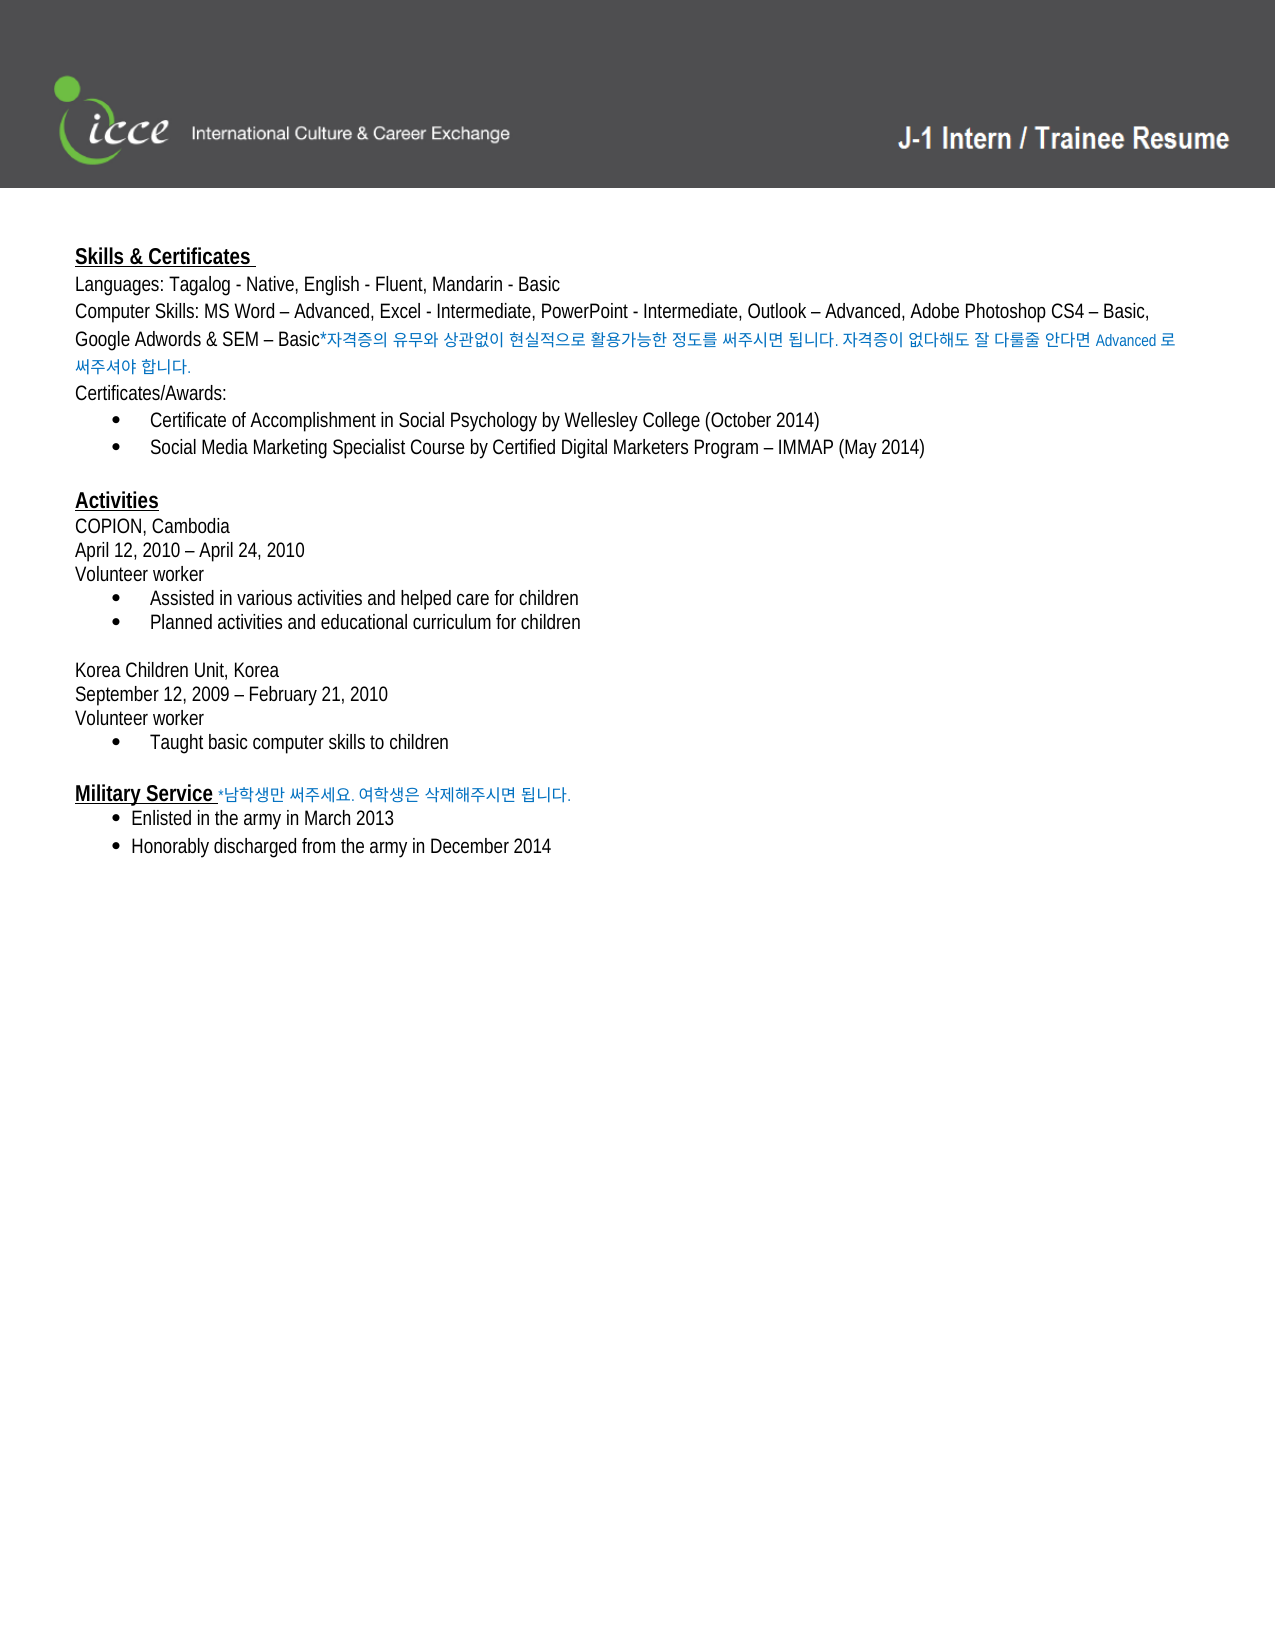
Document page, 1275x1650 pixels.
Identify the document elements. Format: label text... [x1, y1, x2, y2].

list Certificate of Accomplishment in Social Psychology by Wellesley College (October 2014) [112, 406, 1200, 433]
text Activities [75, 487, 1200, 514]
list Social Media Marketing Specialist Course by Certified Digital Marketers Program – IMMAP (May 2014) [112, 433, 1200, 460]
list Honorably discharged from the army in December 2014 [112, 834, 1195, 858]
text April 12, 2010 – April 24, 2010 [75, 538, 1200, 562]
list Assisted in various activities and helped care for children [112, 586, 1200, 610]
text Computer Skills: MS Word – Advanced, Excel - Intermediate, PowerPoint - Intermediate, Outlook – Advanced, Adobe Photoshop CS4 – Basic, Google Adwords & SEM – Basic*자격증의 유무와 상관없이 현실적으로 활용가능한 정도를 써주시면 됩니다. 자격증이 없다해도 잘 다룰줄 안다면 Advanced 로 써주셔야 합니다. [75, 297, 1200, 378]
text Certificates/Awards: [75, 378, 1200, 406]
text September 12, 2009 – February 21, 2010 [75, 682, 1200, 706]
list Taught basic computer skills to children [112, 729, 1200, 753]
text Military Service *남학생만 써주세요. 여학생은 삭제해주시면 됩니다. [75, 780, 1200, 806]
text Volunteer worker [75, 562, 1200, 586]
list Enlisted in the army in March 2013 [112, 806, 1195, 830]
text Korea Children Unit, Korea [75, 658, 1200, 682]
text COPION, Cambodia [75, 514, 1200, 538]
list Planned activities and educational curriculum for children [112, 610, 1200, 634]
text Skills & Certificates [75, 243, 1200, 270]
text Volunteer worker [75, 706, 1200, 729]
text Languages: Tagalog - Native, English - Fluent, Mandarin - Basic [75, 270, 1200, 297]
picture [0, 0, 1275, 188]
